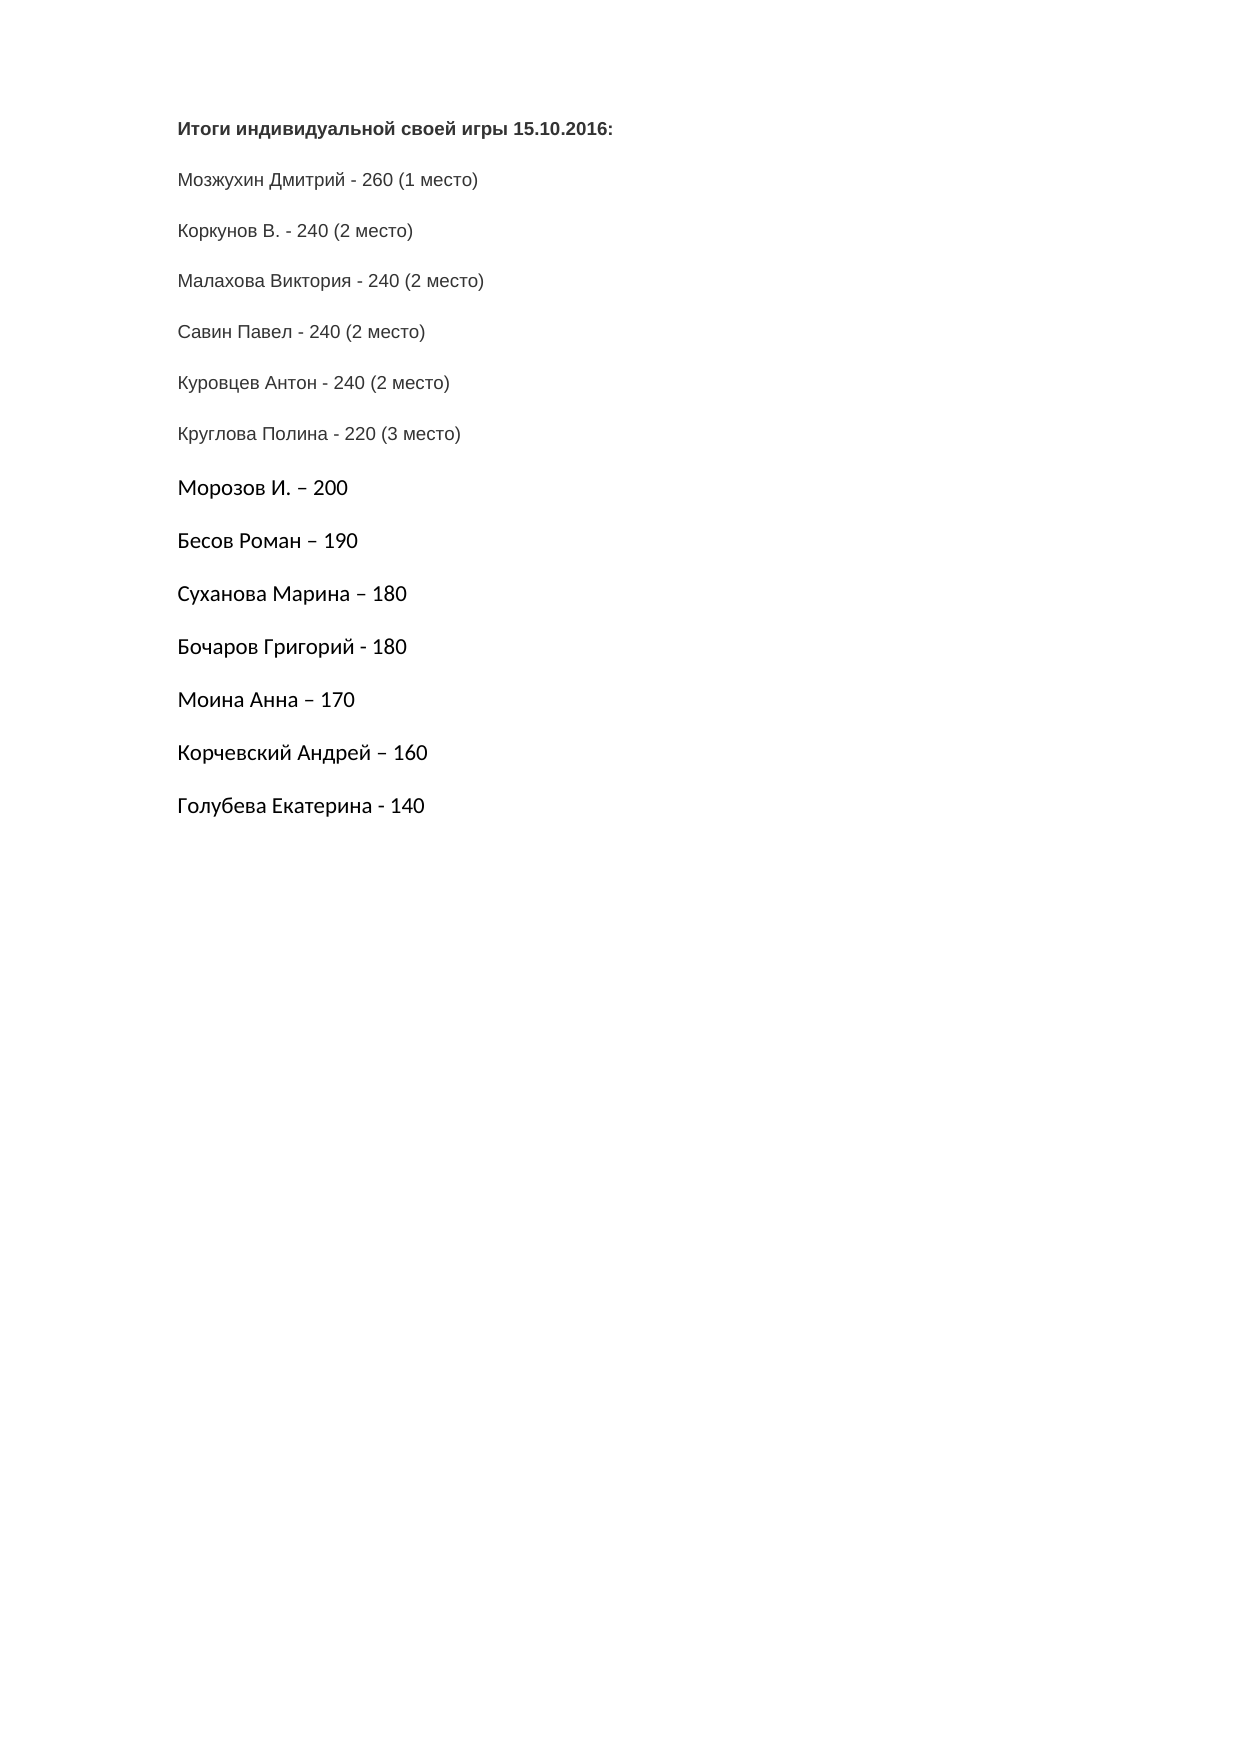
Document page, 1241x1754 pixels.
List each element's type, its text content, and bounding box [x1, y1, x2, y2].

text Бочаров Григорий - 180 [177, 632, 1152, 660]
text Куровцев Антон - 240 (2 место) [177, 372, 1152, 393]
text Круглова Полина - 220 (3 место) [177, 422, 1152, 444]
text Корчевский Андрей – 160 [177, 738, 1152, 766]
text Мозжухин Дмитрий - 260 (1 место) [177, 169, 1152, 190]
text Итоги индивидуальной своей игры 15.10.2016: [177, 118, 1152, 140]
text Моина Анна – 170 [177, 685, 1152, 713]
text Коркунов В. - 240 (2 место) [177, 219, 1152, 241]
text Малахова Виктория - 240 (2 место) [177, 270, 1152, 292]
text Савин Павел - 240 (2 место) [177, 321, 1152, 343]
text Морозов И. – 200 [177, 473, 1152, 501]
text Суханова Марина – 180 [177, 579, 1152, 607]
text Голубева Екатерина - 140 [177, 791, 1152, 819]
text Бесов Роман – 190 [177, 526, 1152, 554]
